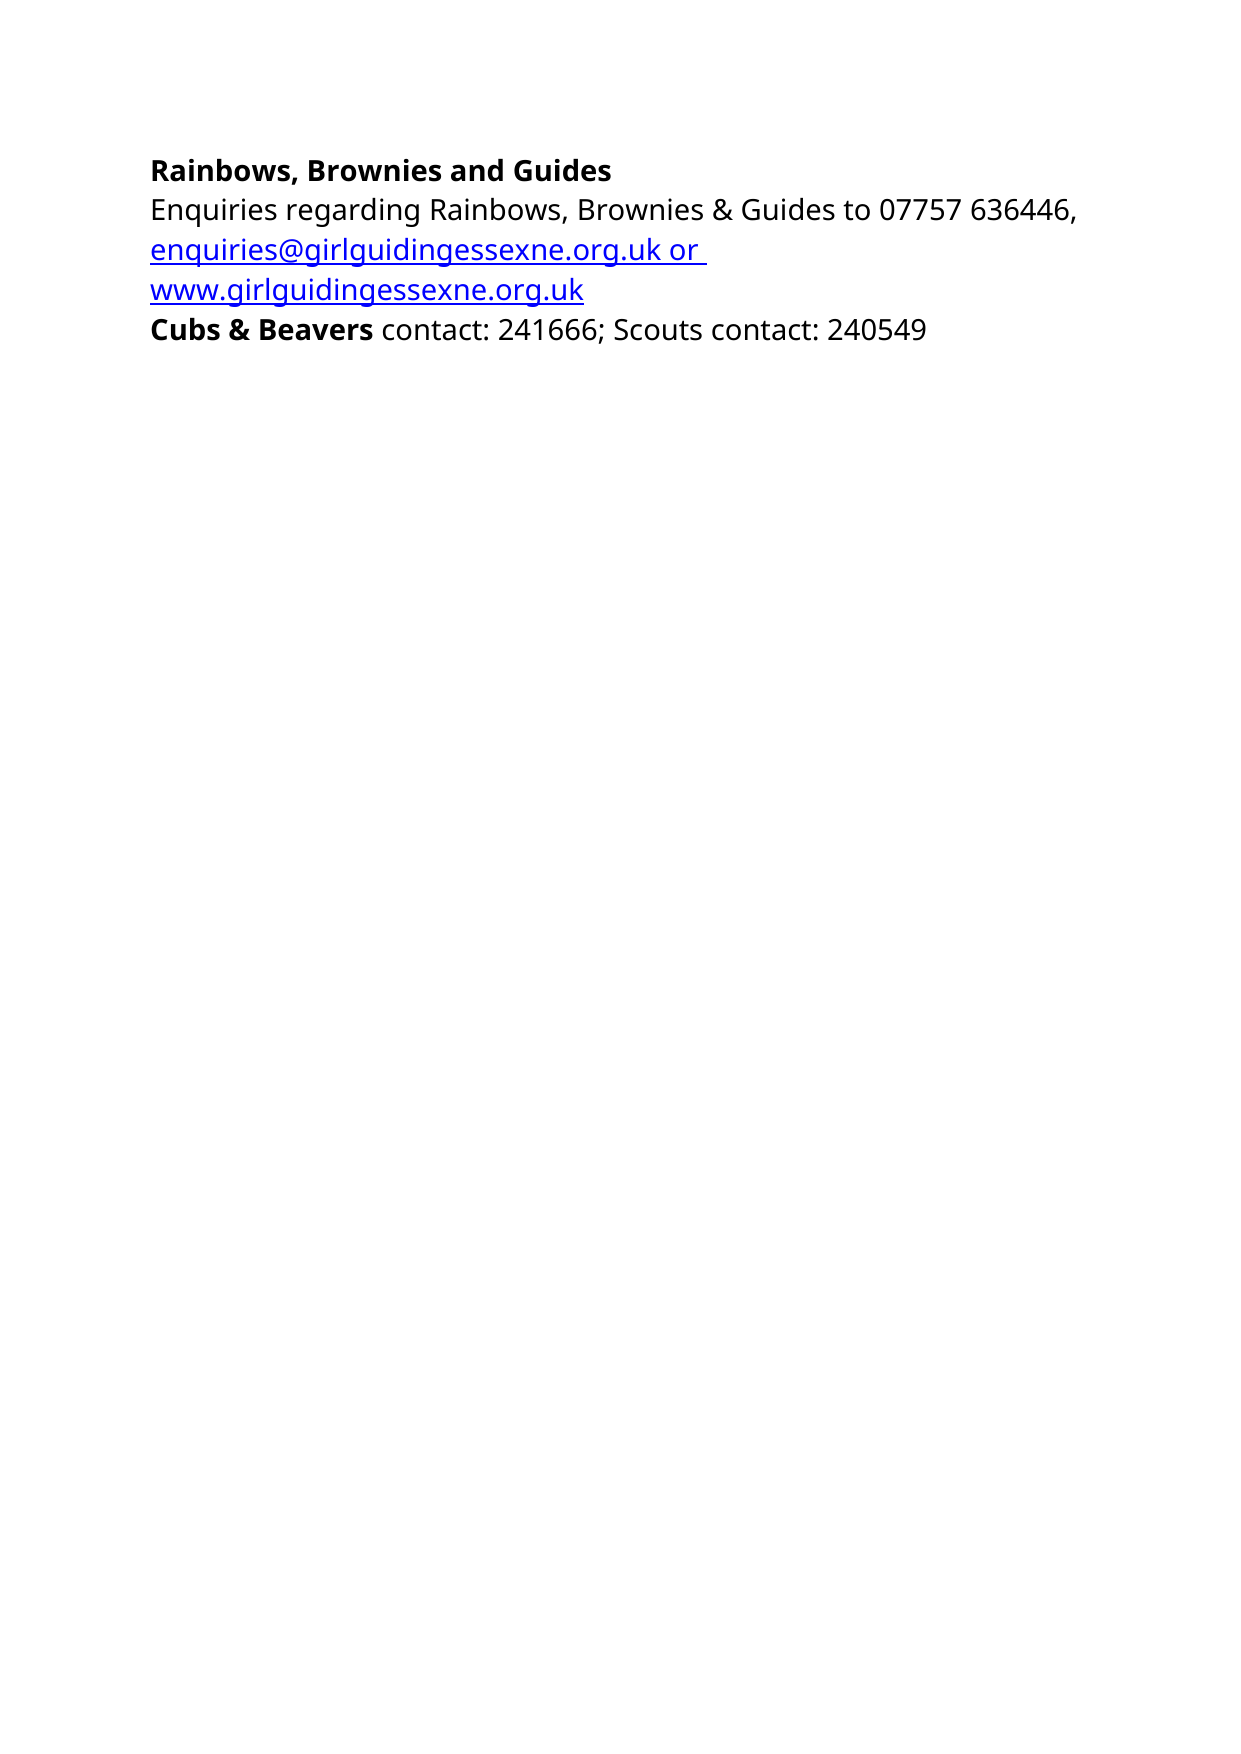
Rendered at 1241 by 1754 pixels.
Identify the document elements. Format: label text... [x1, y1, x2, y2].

text Rainbows, Brownies and Guides [150, 150, 1090, 190]
text Enquiries regarding Rainbows, Brownies & Guides to 07757 636446, enquiries@girlguidingessexne.org.uk or www.girlguidingessexne.org.uk [150, 190, 1090, 309]
text Cubs & Beavers contact: 241666; Scouts contact: 240549 [150, 309, 1090, 348]
